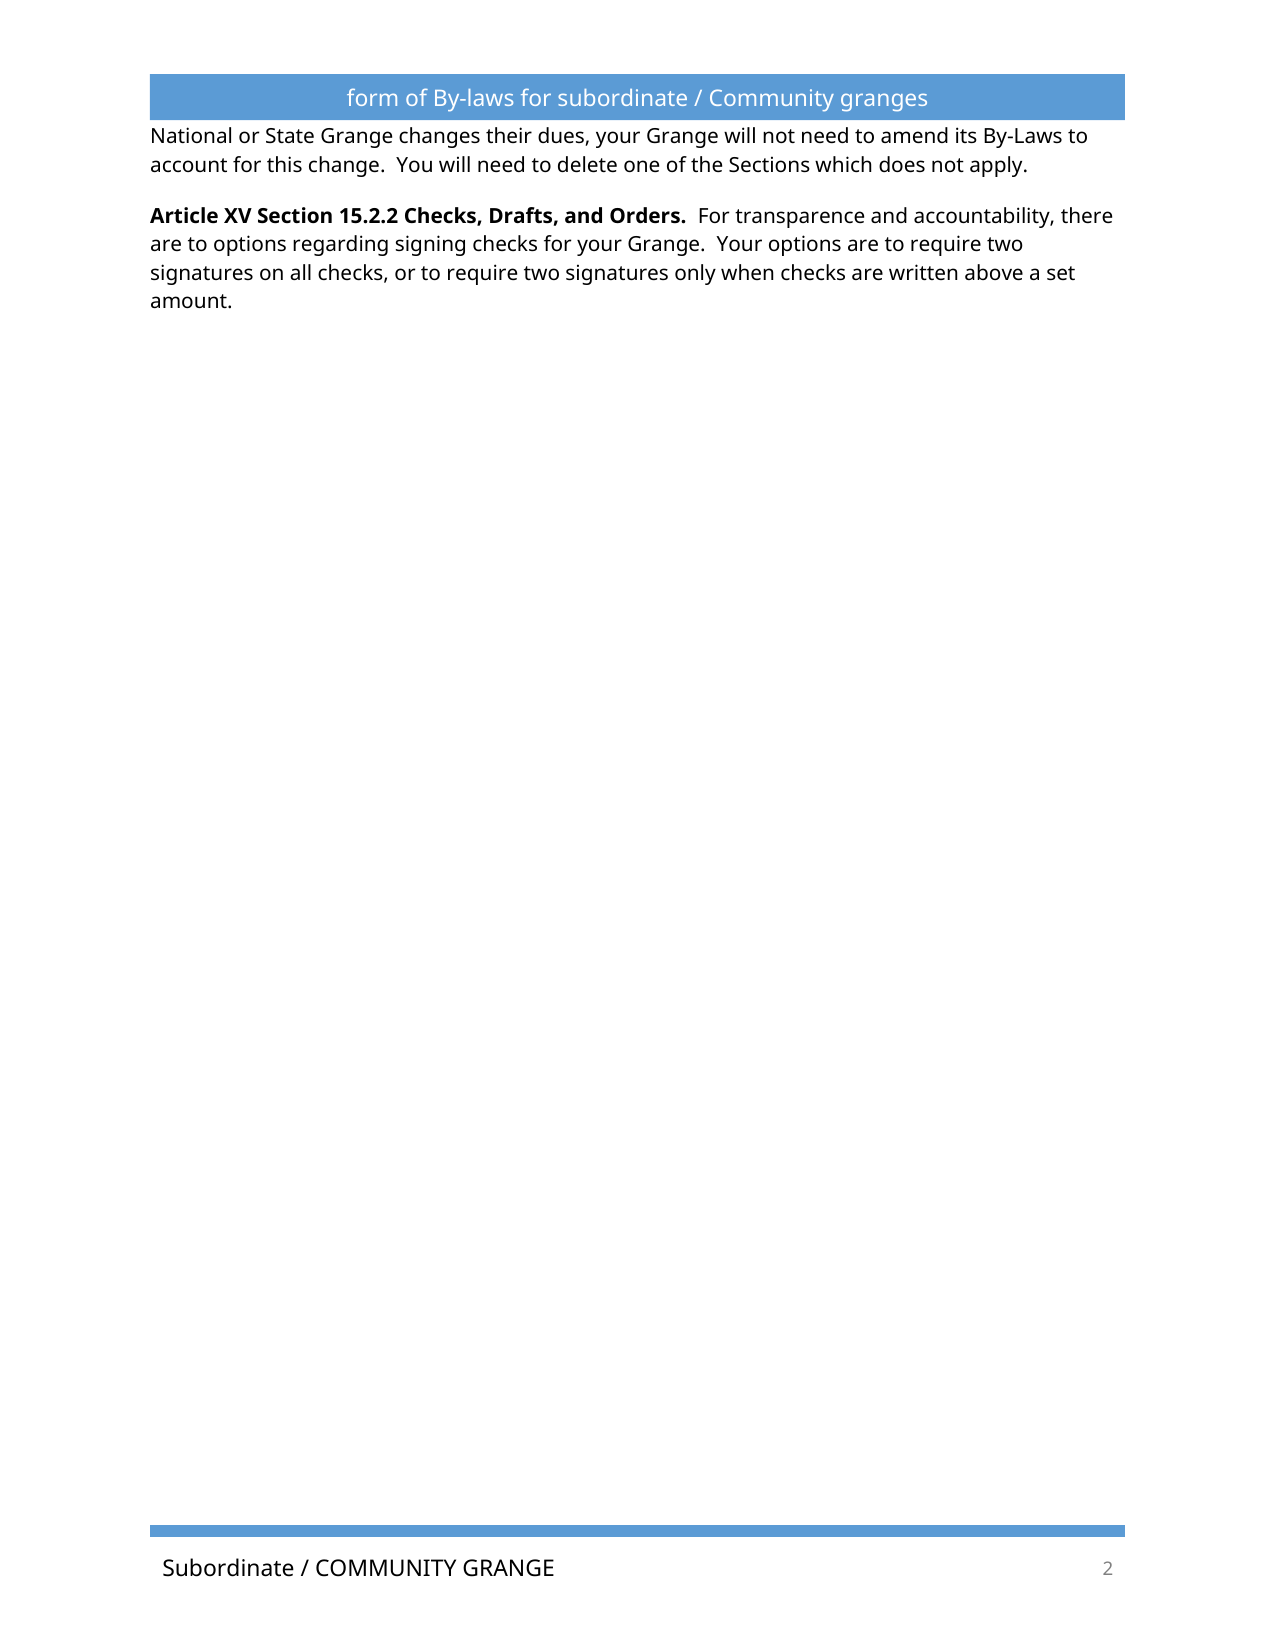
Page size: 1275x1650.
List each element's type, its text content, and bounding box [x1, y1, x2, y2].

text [150, 121, 1125, 178]
text Article XV Section 15.2.2 Checks, Drafts, and Orders. For transparence and accountability, there are to options regarding signing checks for your Grange. Your options are to require two signatures on all checks, or to require two signatures only when checks are written above a set amount. [150, 201, 1125, 315]
